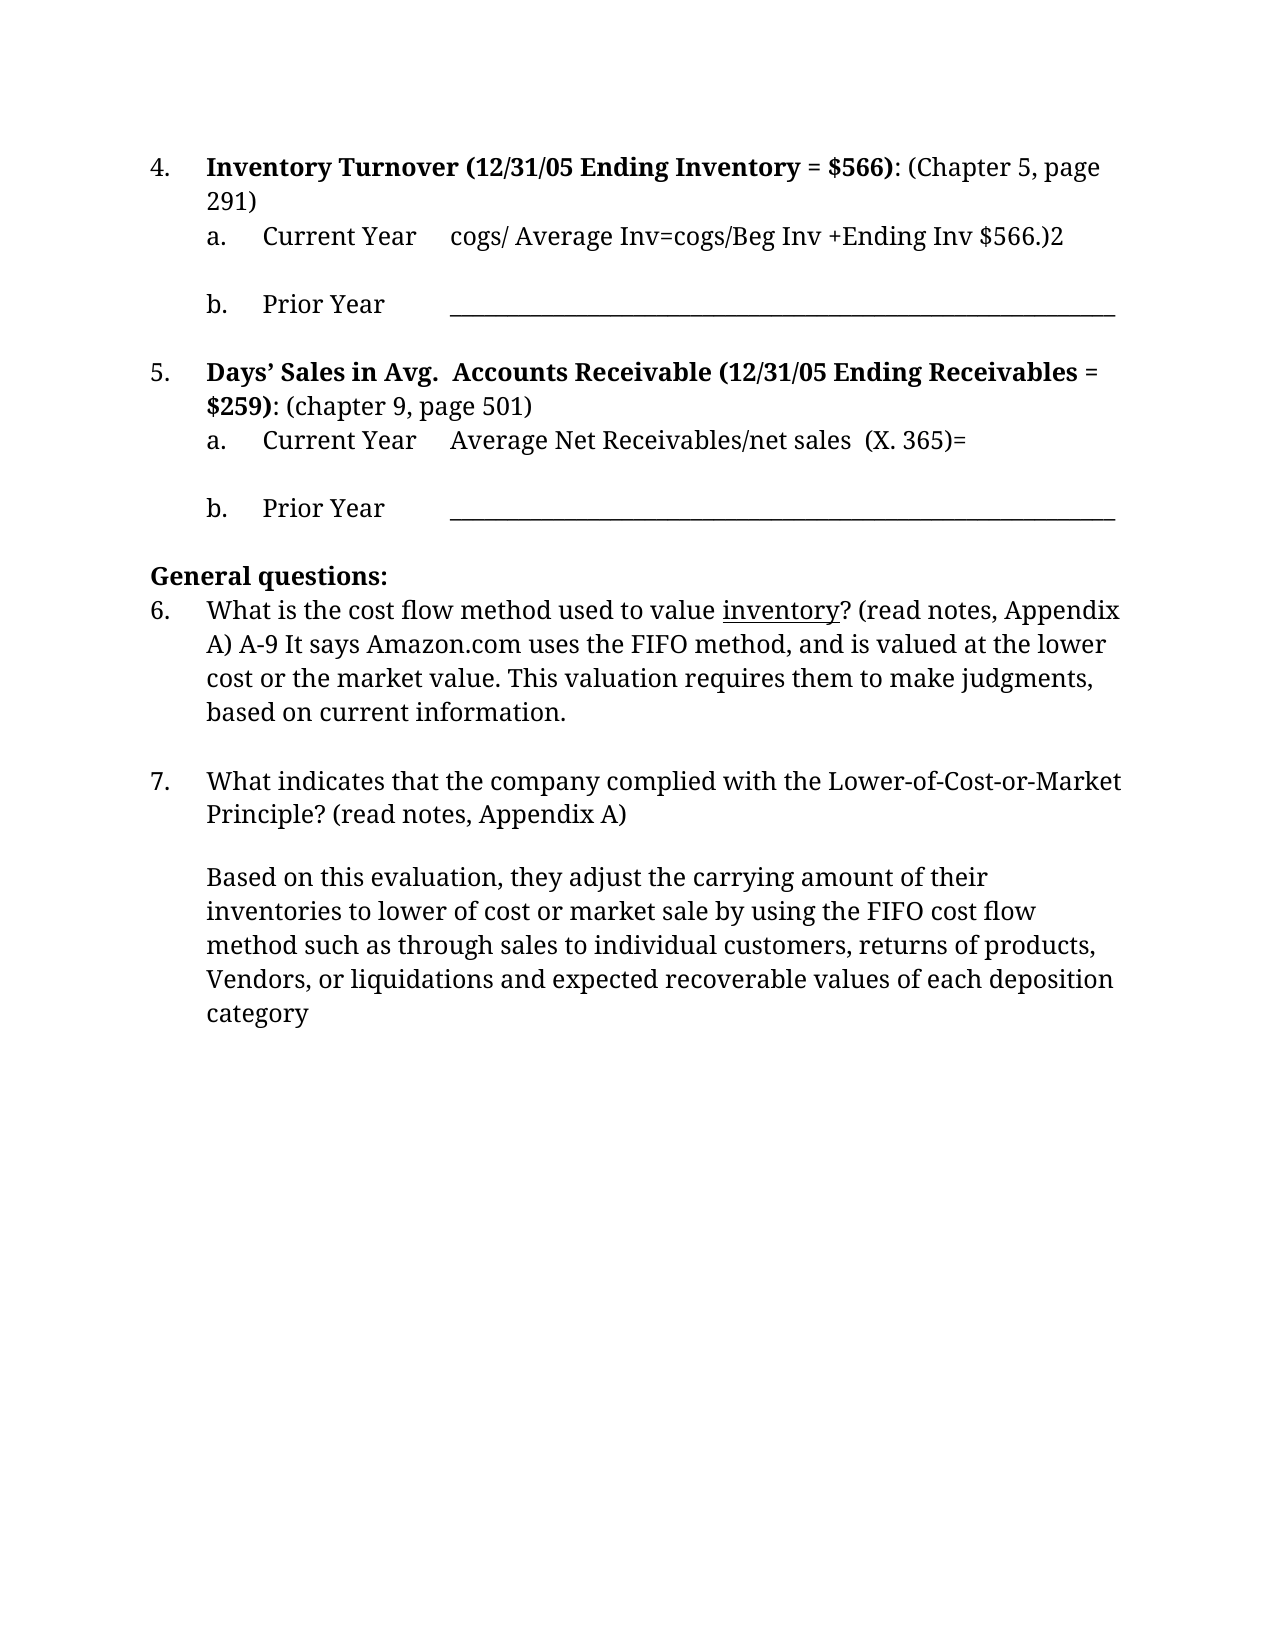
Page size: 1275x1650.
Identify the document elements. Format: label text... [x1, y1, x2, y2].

list What indicates that the company complied with the Lower-of-Cost-or-Market Principle? (read notes, Appendix A) [150, 763, 1125, 831]
list Days’ Sales in Avg. Accounts Receivable (12/31/05 Ending Receivables = $259): (chapter 9, page 501) [150, 354, 1125, 422]
list Prior Year __________________________________________________________ [206, 286, 1125, 320]
list Inventory Turnover (12/31/05 Ending Inventory = $566): (Chapter 5, page 291) [150, 150, 1125, 218]
list Current Year Average Net Receivables/net sales (X. 365)= [206, 422, 1125, 457]
list Prior Year __________________________________________________________ [206, 491, 1125, 525]
list What is the cost flow method used to value inventory? (read notes, Appendix A) A-9 It says Amazon.com uses the FIFO method, and is valued at the lower cost or the market value. This valuation requires them to make judgments, based on current information. [150, 593, 1125, 729]
text Based on this evaluation, they adjust the carrying amount of their inventories to lower of cost or market sale by using the FIFO cost flow method such as through sales to individual customers, returns of products, Vendors, or liquidations and expected recoverable values of each deposition category [206, 860, 1125, 1030]
list Current Year cogs/ Average Inv=cogs/Beg Inv +Ending Inv $566.)2 [206, 218, 1125, 252]
list General questions: [150, 559, 1125, 593]
